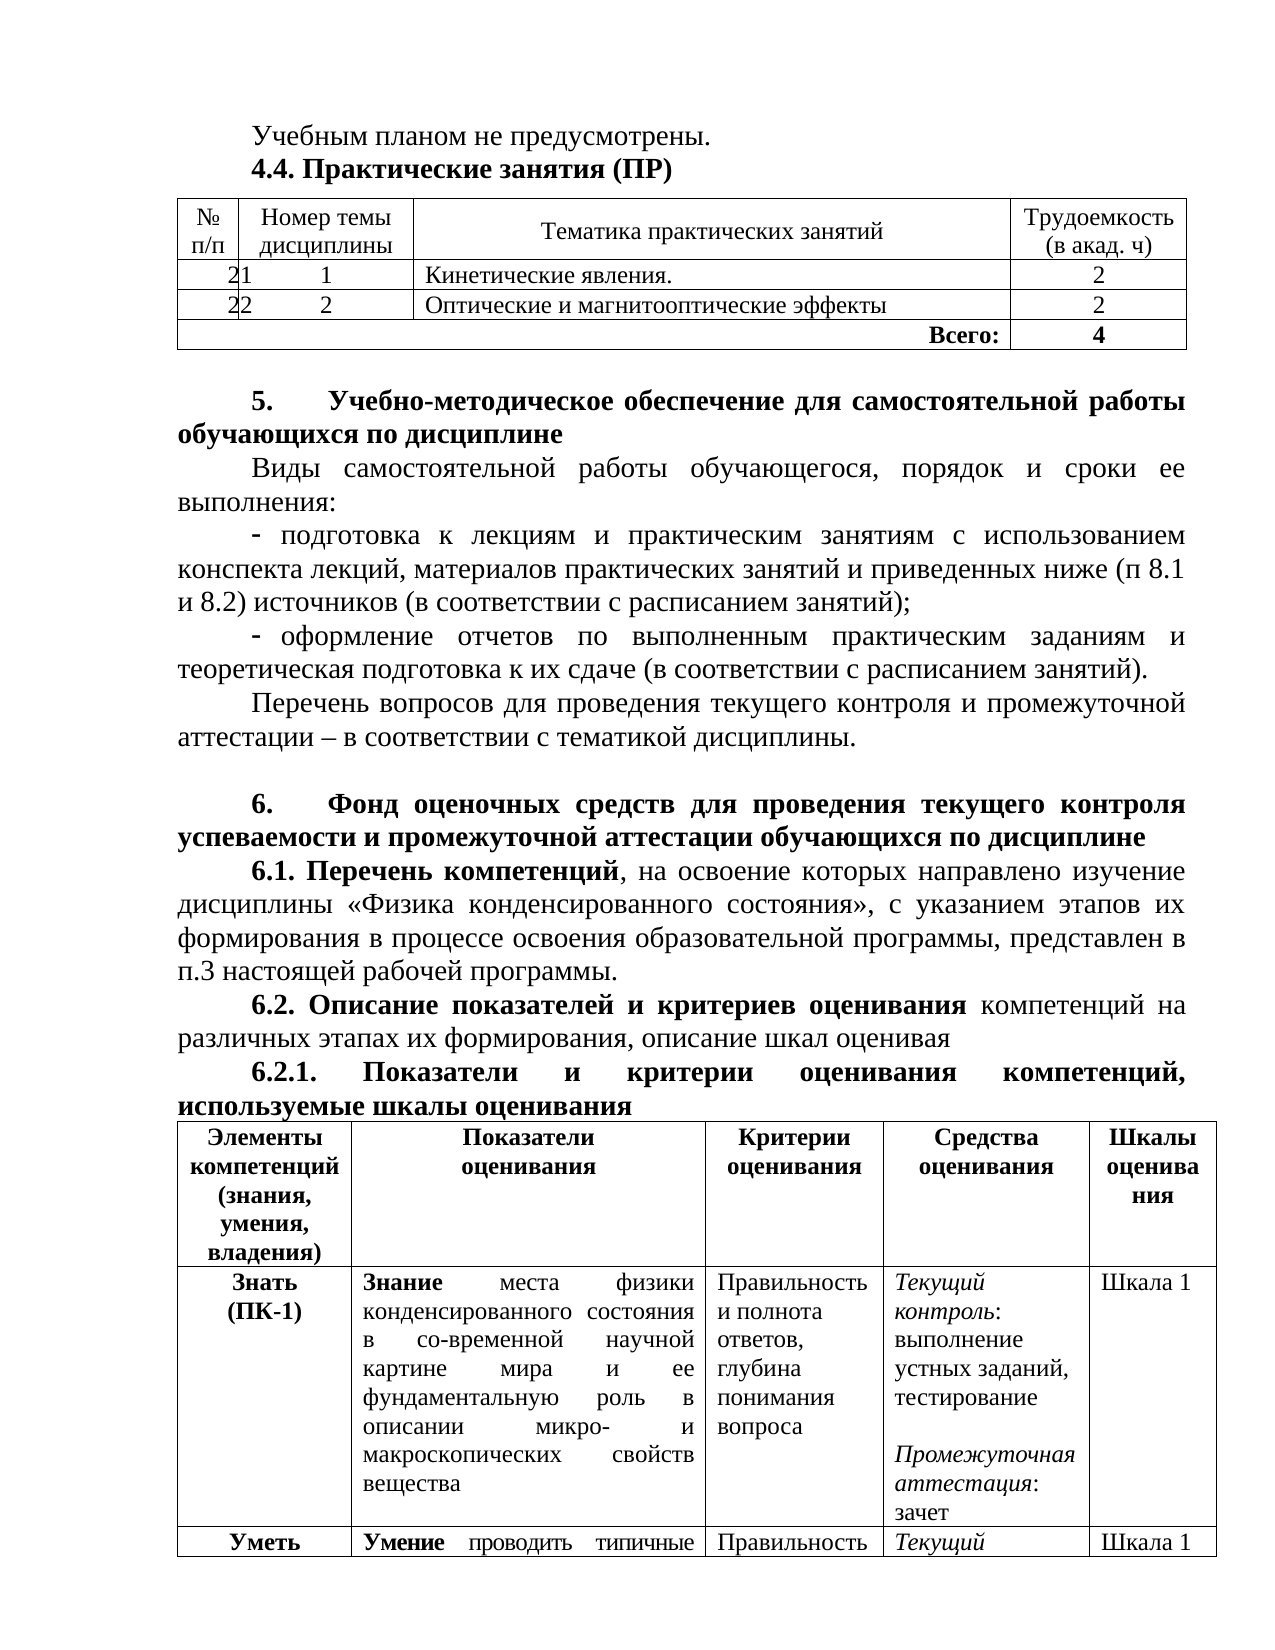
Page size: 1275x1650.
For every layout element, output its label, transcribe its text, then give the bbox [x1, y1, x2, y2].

text Учебным планом не предусмотрены. [177, 118, 1186, 152]
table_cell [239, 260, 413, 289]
list Учебно-методическое обеспечение для самостоятельной работы обучающихся по дисциплине [177, 383, 1186, 450]
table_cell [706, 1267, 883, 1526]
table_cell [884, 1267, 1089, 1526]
text 6.1. Перечень компетенций, на освоение которых направлено изучение дисциплины «Физика конденсированного состояния», с указанием этапов их формирования в процессе освоения образовательной программы, представлен в п.3 настоящей рабочей программы. [177, 853, 1186, 987]
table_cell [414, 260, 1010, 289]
text Перечень вопросов для проведения текущего контроля и промежуточной аттестации – в соответствии с тематикой дисциплины. [177, 685, 1186, 752]
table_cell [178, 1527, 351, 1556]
list Фонд оценочных средств для проведения текущего контроля успеваемости и промежуточной аттестации обучающихся по дисциплине [177, 786, 1186, 853]
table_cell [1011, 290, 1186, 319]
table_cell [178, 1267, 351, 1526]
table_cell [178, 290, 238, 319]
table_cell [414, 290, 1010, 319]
list оформление отчетов по выполненным практическим заданиям и теоретическая подготовка к их сдаче (в соответствии с расписанием занятий). [177, 618, 1186, 685]
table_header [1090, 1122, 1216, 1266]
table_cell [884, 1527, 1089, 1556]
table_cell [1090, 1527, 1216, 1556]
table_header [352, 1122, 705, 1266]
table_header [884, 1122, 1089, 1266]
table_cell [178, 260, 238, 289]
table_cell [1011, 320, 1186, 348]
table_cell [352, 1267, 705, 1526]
text 6.2.1. Показатели и критерии оценивания компетенций, используемые шкалы оценивания [177, 1054, 1186, 1121]
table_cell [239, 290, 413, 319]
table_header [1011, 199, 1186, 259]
list подготовка к лекциям и практическим занятиям с использованием конспекта лекций, материалов практических занятий и приведенных ниже (п 8.1 и 8.2) источников (в соответствии с расписанием занятий); [177, 517, 1186, 618]
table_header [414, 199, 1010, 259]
text Виды самостоятельной работы обучающегося, порядок и сроки ее выполнения: [177, 450, 1186, 517]
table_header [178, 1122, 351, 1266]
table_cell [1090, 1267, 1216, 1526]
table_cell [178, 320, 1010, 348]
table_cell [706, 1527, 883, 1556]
text 4.4. Практические занятия (ПР) [177, 152, 1186, 185]
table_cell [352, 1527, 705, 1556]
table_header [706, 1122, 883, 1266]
text 6.2. Описание показателей и критериев оценивания компетенций на различных этапах их формирования, описание шкал оценивая [177, 987, 1186, 1054]
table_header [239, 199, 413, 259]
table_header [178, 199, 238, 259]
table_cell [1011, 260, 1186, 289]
